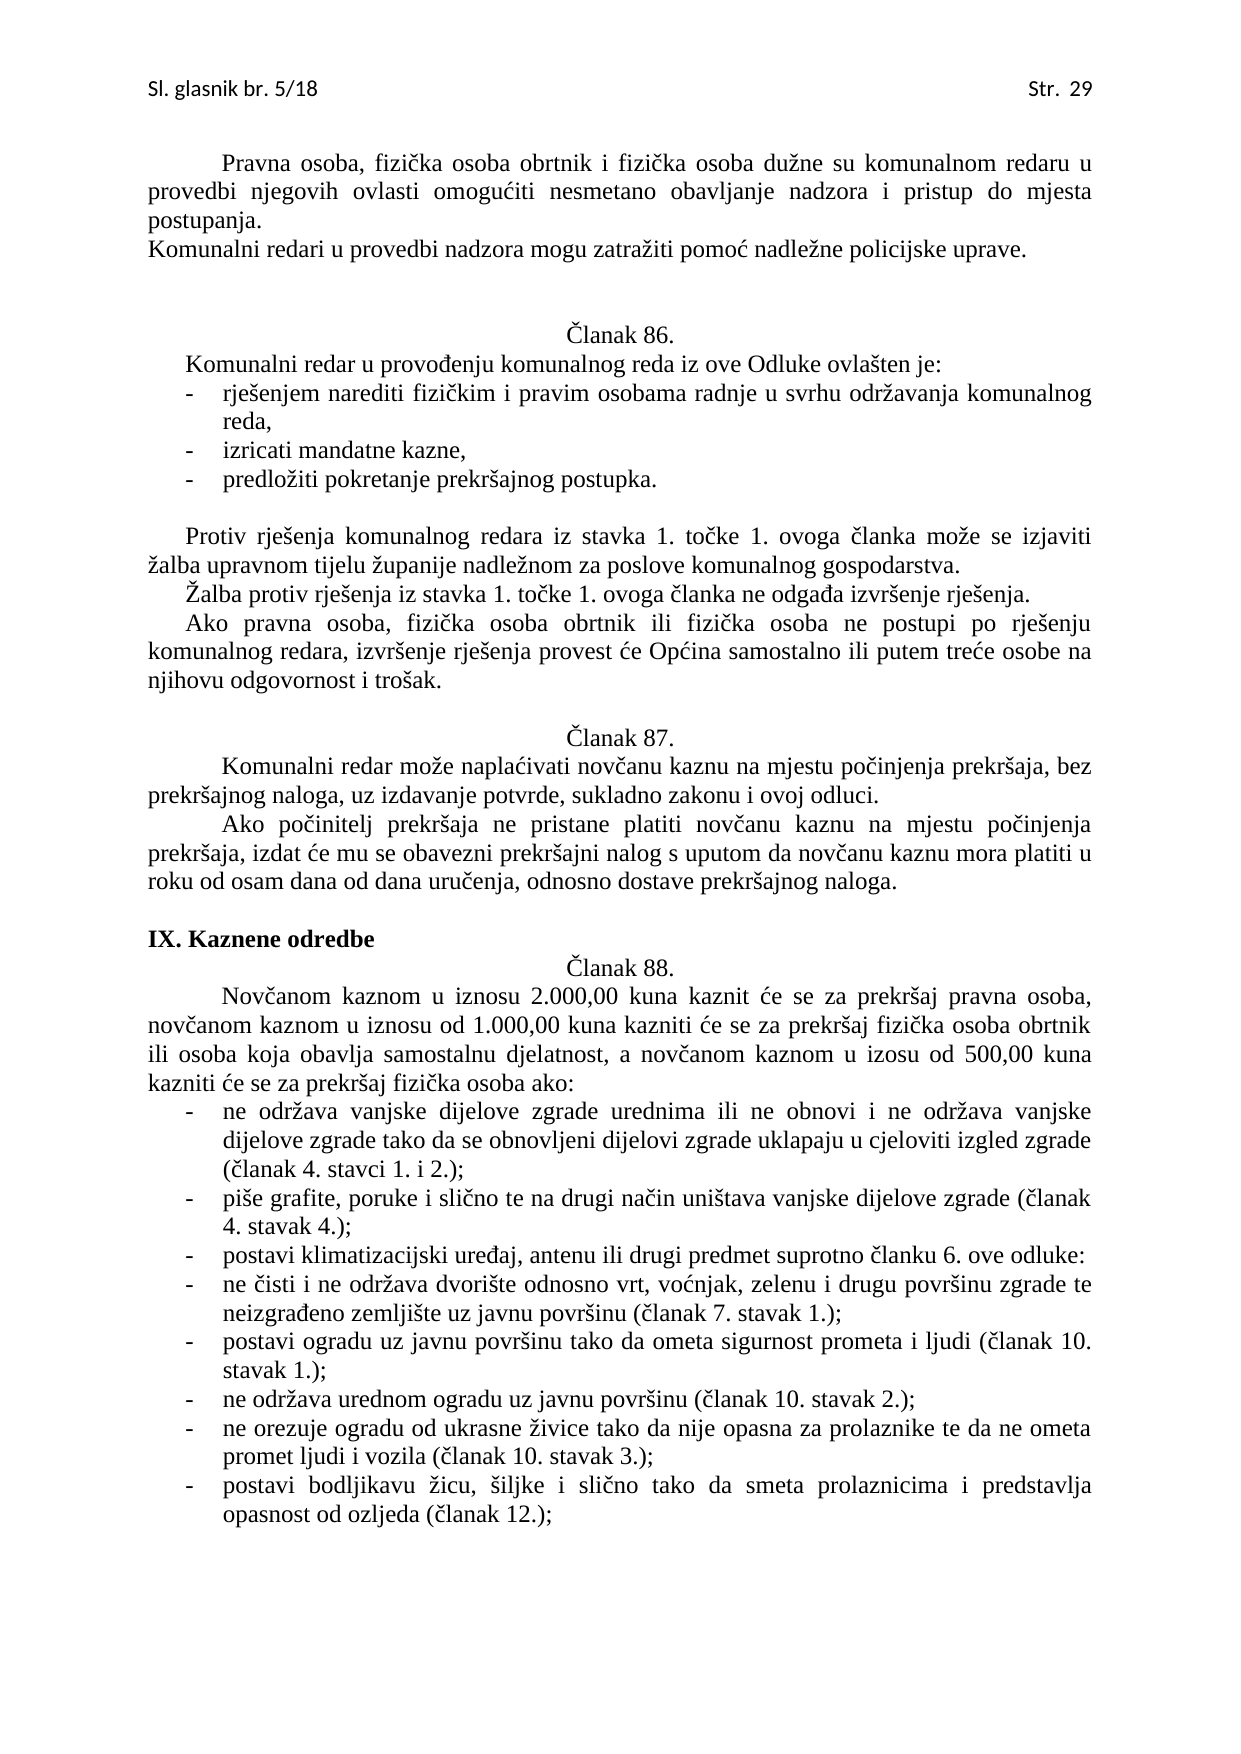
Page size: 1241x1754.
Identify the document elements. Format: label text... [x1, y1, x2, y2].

text Pravna osoba, fizička osoba obrtnik i fizička osoba dužne su komunalnom redaru u provedbi njegovih ovlasti omogućiti nesmetano obavljanje nadzora i pristup do mjesta postupanja. [148, 148, 1093, 234]
text Članak 87. [148, 723, 1093, 751]
list izricati mandatne kazne, [185, 435, 1093, 464]
text Članak 88. [148, 953, 1093, 981]
text Komunalni redar u provođenju komunalnog reda iz ove Odluke ovlašten je: [148, 349, 1093, 378]
text Ako pravna osoba, fizička osoba obrtnik ili fizička osoba ne postupi po rješenju komunalnog redara, izvršenje rješenja provest će Općina samostalno ili putem treće osobe na njihovu odgovornost i trošak. [148, 608, 1093, 694]
text Komunalni redari u provedbi nadzora mogu zatražiti pomoć nadležne policijske uprave. [148, 234, 1093, 263]
list ne održava urednom ogradu uz javnu površinu (članak 10. stavak 2.); [185, 1384, 1093, 1413]
text Ako počinitelj prekršaja ne pristane platiti novčanu kaznu na mjestu počinjenja prekršaja, izdat će mu se obavezni prekršajni nalog s uputom da novčanu kaznu mora platiti u roku od osam dana od dana uručenja, odnosno dostave prekršajnog naloga. [148, 809, 1093, 895]
text Novčanom kaznom u iznosu 2.000,00 kuna kaznit će se za prekršaj pravna osoba, novčanom kaznom u iznosu od 1.000,00 kuna kazniti će se za prekršaj fizička osoba obrtnik ili osoba koja obavlja samostalnu djelatnost, a novčanom kaznom u izosu od 500,00 kuna kazniti će se za prekršaj fizička osoba ako: [148, 981, 1093, 1096]
list postavi bodljikavu žicu, šiljke i slično tako da smeta prolaznicima i predstavlja opasnost od ozljeda (članak 12.); [185, 1470, 1093, 1528]
text Komunalni redar može naplaćivati novčanu kaznu na mjestu počinjenja prekršaja, bez prekršajnog naloga, uz izdavanje potvrde, sukladno zakonu i ovoj odluci. [148, 751, 1093, 809]
text Žalba protiv rješenja iz stavka 1. točke 1. ovoga članka ne odgađa izvršenje rješenja. [148, 579, 1093, 608]
list predložiti pokretanje prekršajnog postupka. [185, 464, 1093, 493]
list ne čisti i ne održava dvorište odnosno vrt, voćnjak, zelenu i drugu površinu zgrade te neizgrađeno zemljište uz javnu površinu (članak 7. stavak 1.); [185, 1269, 1093, 1326]
text IX. Kaznene odredbe [148, 924, 1093, 953]
list ne orezuje ogradu od ukrasne živice tako da nije opasna za prolaznike te da ne ometa promet ljudi i vozila (članak 10. stavak 3.); [185, 1413, 1093, 1470]
list postavi ogradu uz javnu površinu tako da ometa sigurnost prometa i ljudi (članak 10. stavak 1.); [185, 1326, 1093, 1384]
text Protiv rješenja komunalnog redara iz stavka 1. točke 1. ovoga članka može se izjaviti žalba upravnom tijelu županije nadležnom za poslove komunalnog gospodarstva. [148, 521, 1093, 579]
list postavi klimatizacijski uređaj, antenu ili drugi predmet suprotno članku 6. ove odluke: [185, 1240, 1093, 1269]
list piše grafite, poruke i slično te na drugi način uništava vanjske dijelove zgrade (članak 4. stavak 4.); [185, 1183, 1093, 1240]
list ne održava vanjske dijelove zgrade urednima ili ne obnovi i ne održava vanjske dijelove zgrade tako da se obnovljeni dijelovi zgrade uklapaju u cjeloviti izgled zgrade (članak 4. stavci 1. i 2.); [185, 1096, 1093, 1183]
list rješenjem narediti fizičkim i pravim osobama radnje u svrhu održavanja komunalnog reda, [185, 378, 1093, 435]
text Članak 86. [148, 320, 1093, 349]
